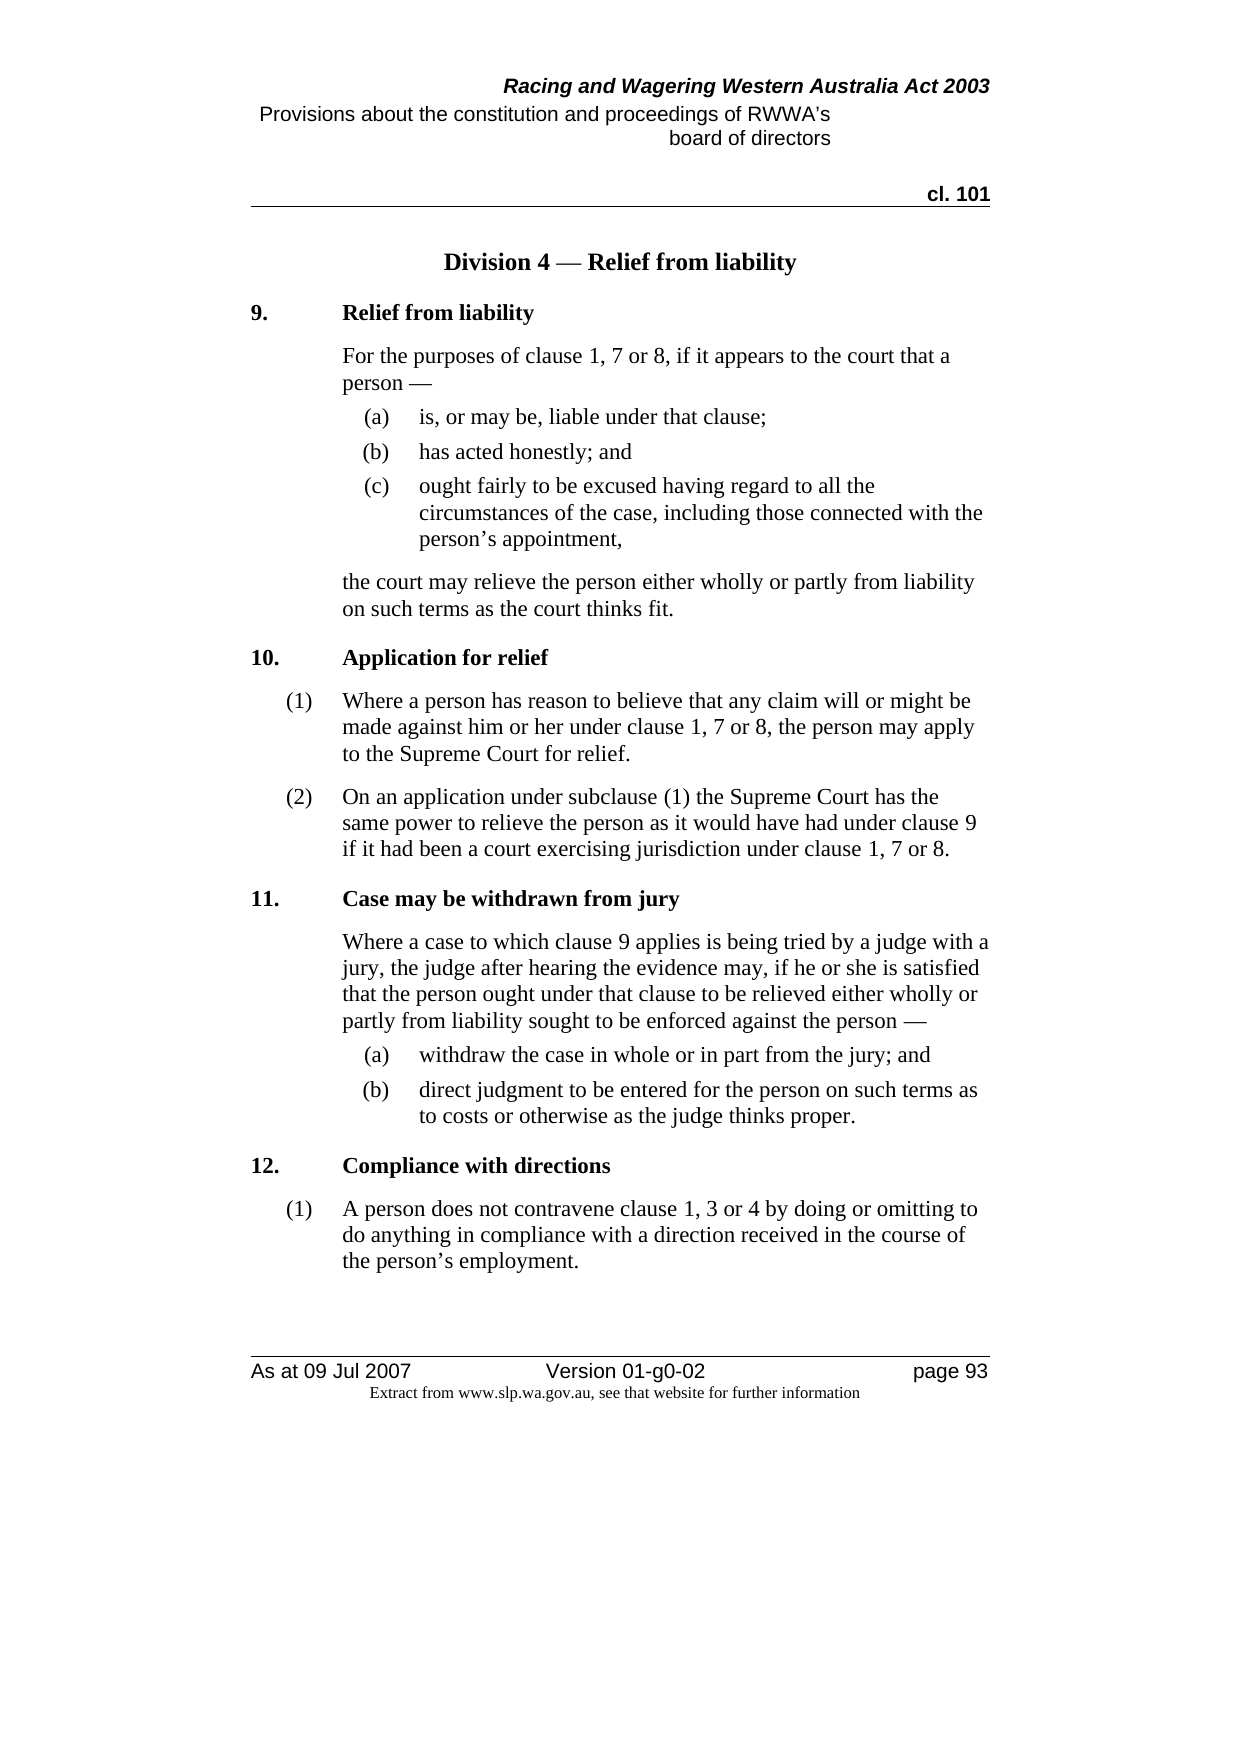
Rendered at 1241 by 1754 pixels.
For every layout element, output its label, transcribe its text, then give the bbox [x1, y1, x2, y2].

subtitle 12. Compliance with directions [251, 1152, 990, 1178]
subtitle Division 4 — Relief from liability [251, 247, 990, 276]
text Where a case to which clause 9 applies is being tried by a judge with a jury, the judge after hearing the evidence may, if he or she is satisfied that the person ought under that clause to be relieved either wholly or partly from liability sought to be enforced against the person — [251, 928, 990, 1033]
subtitle 11. Case may be withdrawn from jury [251, 885, 990, 911]
subtitle 10. Application for relief [251, 644, 990, 670]
text the court may relieve the person either wholly or partly from liability on such terms as the court thinks fit. [251, 568, 990, 621]
text (b) has acted honestly; and [251, 438, 990, 464]
text (1) A person does not contravene clause 1, 3 or 4 by doing or omitting to do anything in compliance with a direction received in the course of the person’s employment. [251, 1195, 990, 1274]
text (b) direct judgment to be entered for the person on such terms as to costs or otherwise as the judge thinks proper. [251, 1076, 990, 1129]
text For the purposes of clause 1, 7 or 8, if it appears to the court that a person — [251, 342, 990, 395]
text (a) withdraw the case in whole or in part from the jury; and [251, 1041, 990, 1068]
text (2) On an application under subclause (1) the Supreme Court has the same power to relieve the person as it would have had under clause 9 if it had been a court exercising jurisdiction under clause 1, 7 or 8. [251, 783, 990, 862]
text (c) ought fairly to be excused having regard to all the circumstances of the case, including those connected with the person’s appointment, [251, 473, 990, 552]
text (a) is, or may be, liable under that clause; [251, 403, 990, 429]
text (1) Where a person has reason to believe that any claim will or might be made against him or her under clause 1, 7 or 8, the person may apply to the Supreme Court for relief. [251, 687, 990, 766]
subtitle 9. Relief from liability [251, 299, 990, 326]
